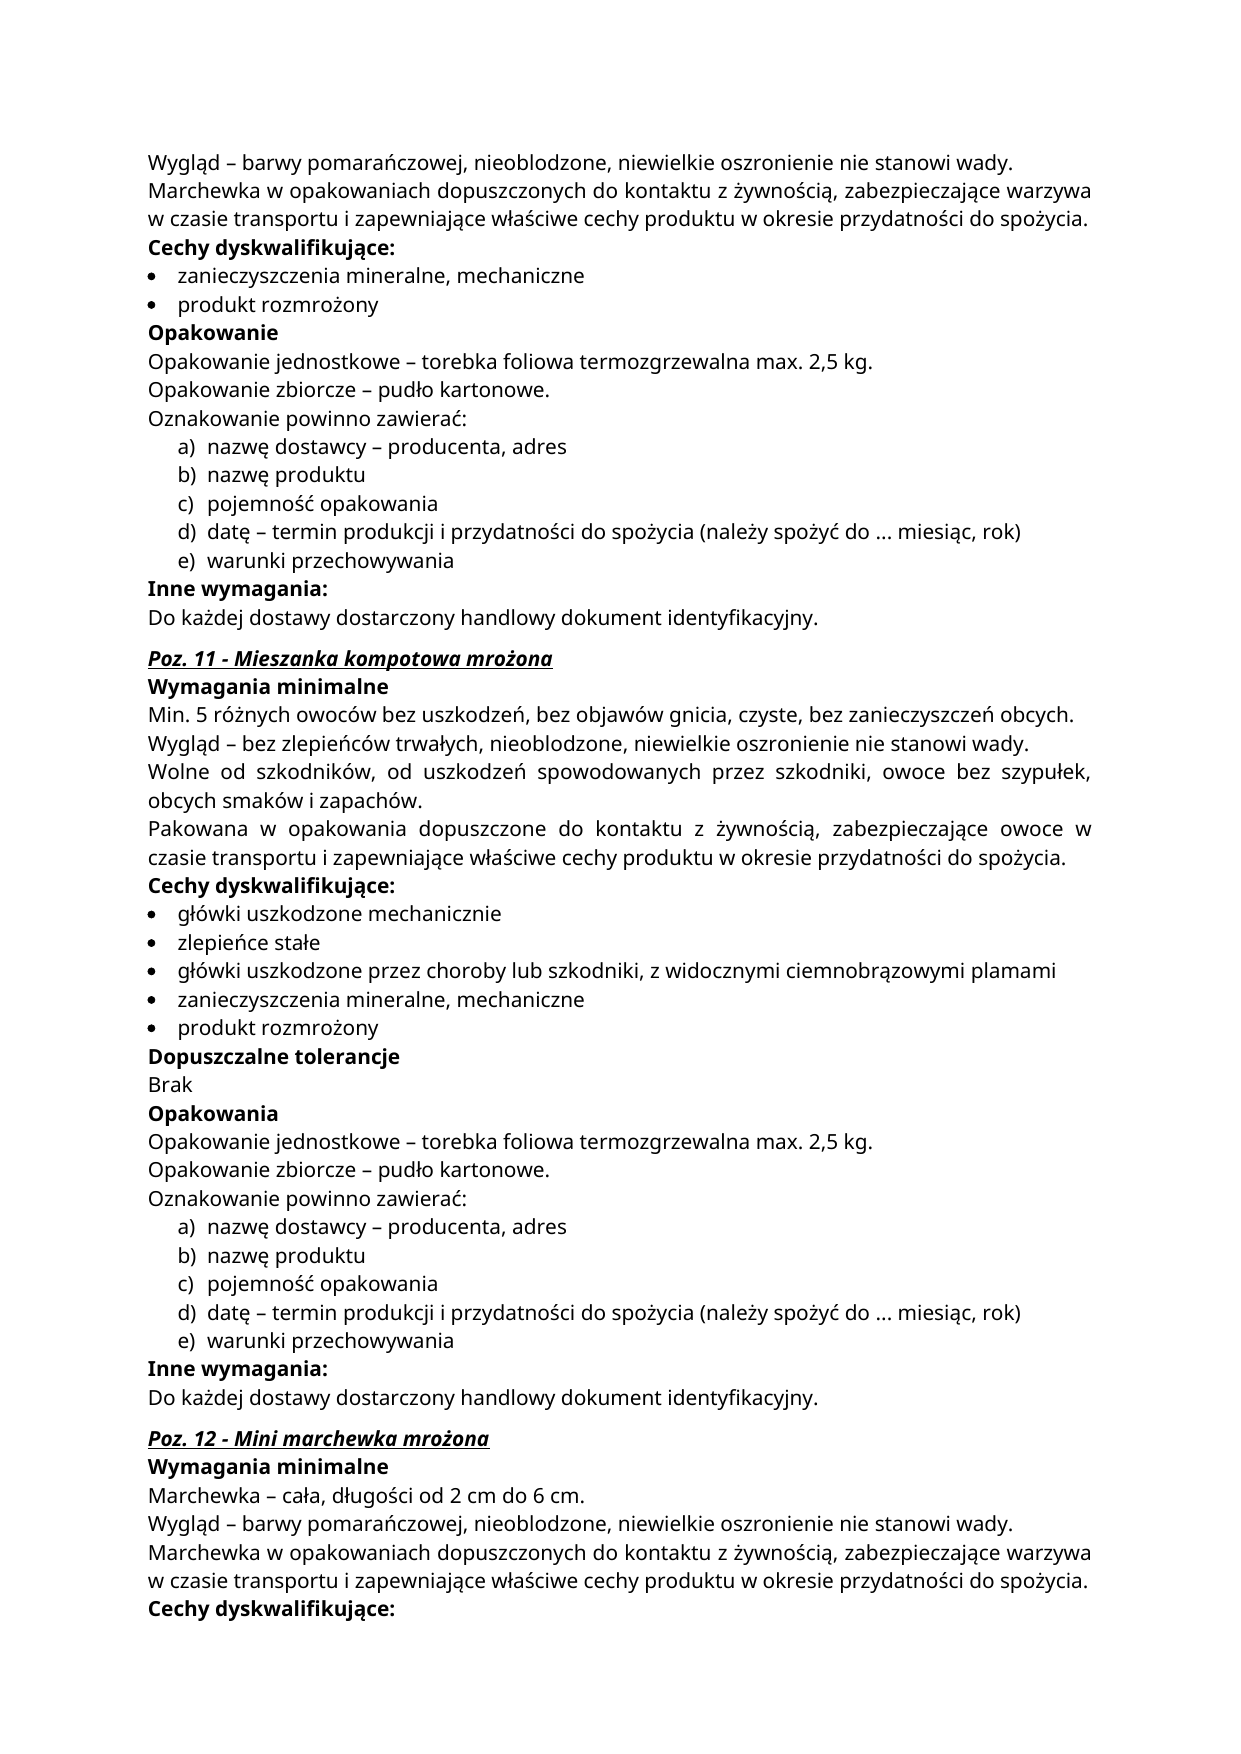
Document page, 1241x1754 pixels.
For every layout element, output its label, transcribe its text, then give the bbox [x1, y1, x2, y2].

list pojemność opakowania [177, 1269, 1092, 1298]
text Wygląd – barwy pomarańczowej, nieoblodzone, niewielkie oszronienie nie stanowi wady. [148, 1509, 1092, 1538]
text Wygląd – bez zlepieńców trwałych, nieoblodzone, niewielkie oszronienie nie stanowi wady. [148, 729, 1092, 757]
text Marchewka w opakowaniach dopuszczonych do kontaktu z żywnością, zabezpieczające warzywa w czasie transportu i zapewniające właściwe cechy produktu w okresie przydatności do spożycia. [148, 176, 1092, 233]
list nazwę produktu [177, 1241, 1092, 1269]
text Cechy dyskwalifikujące: [148, 1594, 1092, 1623]
text Inne wymagania: [148, 574, 1092, 603]
text Opakowanie [148, 318, 1092, 347]
list datę – termin produkcji i przydatności do spożycia (należy spożyć do ... miesiąc, rok) [177, 1298, 1092, 1326]
text Do każdej dostawy dostarczony handlowy dokument identyfikacyjny. [148, 1383, 1092, 1411]
list warunki przechowywania [177, 1326, 1092, 1354]
list produkt rozmrożony [148, 1013, 1092, 1042]
text Pakowana w opakowania dopuszczone do kontaktu z żywnością, zabezpieczające owoce w czasie transportu i zapewniające właściwe cechy produktu w okresie przydatności do spożycia. [148, 814, 1092, 871]
text Marchewka w opakowaniach dopuszczonych do kontaktu z żywnością, zabezpieczające warzywa w czasie transportu i zapewniające właściwe cechy produktu w okresie przydatności do spożycia. [148, 1538, 1092, 1594]
text Oznakowanie powinno zawierać: [148, 404, 1092, 432]
text Opakowanie jednostkowe – torebka foliowa termozgrzewalna max. 2,5 kg. [148, 347, 1092, 375]
list nazwę dostawcy – producenta, adres [177, 432, 1092, 461]
list nazwę dostawcy – producenta, adres [177, 1212, 1092, 1241]
list główki uszkodzone mechanicznie [148, 899, 1092, 928]
list zlepieńce stałe [148, 928, 1092, 956]
list pojemność opakowania [177, 489, 1092, 517]
list zanieczyszczenia mineralne, mechaniczne [148, 985, 1092, 1013]
text Poz. 11 - Mieszanka kompotowa mrożona [148, 644, 1092, 672]
list nazwę produktu [177, 461, 1092, 489]
text Min. 5 różnych owoców bez uszkodzeń, bez objawów gnicia, czyste, bez zanieczyszczeń obcych. [148, 701, 1092, 729]
text Oznakowanie powinno zawierać: [148, 1184, 1092, 1212]
text Wolne od szkodników, od uszkodzeń spowodowanych przez szkodniki, owoce bez szypułek, obcych smaków i zapachów. [148, 757, 1092, 814]
text Wymagania minimalne [148, 1452, 1092, 1481]
text Do każdej dostawy dostarczony handlowy dokument identyfikacyjny. [148, 603, 1092, 631]
text Cechy dyskwalifikujące: [148, 871, 1092, 899]
text Dopuszczalne tolerancje [148, 1042, 1092, 1070]
list główki uszkodzone przez choroby lub szkodniki, z widocznymi ciemnobrązowymi plamami [148, 956, 1092, 985]
text Poz. 12 - Mini marchewka mrożona [148, 1424, 1092, 1452]
text Marchewka – cała, długości od 2 cm do 6 cm. [148, 1481, 1092, 1509]
text Brak [148, 1070, 1092, 1099]
text Opakowanie jednostkowe – torebka foliowa termozgrzewalna max. 2,5 kg. [148, 1127, 1092, 1156]
text Opakowania [148, 1099, 1092, 1127]
text Inne wymagania: [148, 1354, 1092, 1383]
list datę – termin produkcji i przydatności do spożycia (należy spożyć do ... miesiąc, rok) [177, 517, 1092, 546]
list warunki przechowywania [177, 546, 1092, 574]
text Opakowanie zbiorcze – pudło kartonowe. [148, 1156, 1092, 1184]
text Cechy dyskwalifikujące: [148, 233, 1092, 261]
text Wymagania minimalne [148, 672, 1092, 701]
list zanieczyszczenia mineralne, mechaniczne [148, 261, 1092, 290]
list produkt rozmrożony [148, 290, 1092, 318]
text Opakowanie zbiorcze – pudło kartonowe. [148, 375, 1092, 404]
text Wygląd – barwy pomarańczowej, nieoblodzone, niewielkie oszronienie nie stanowi wady. [148, 148, 1092, 176]
